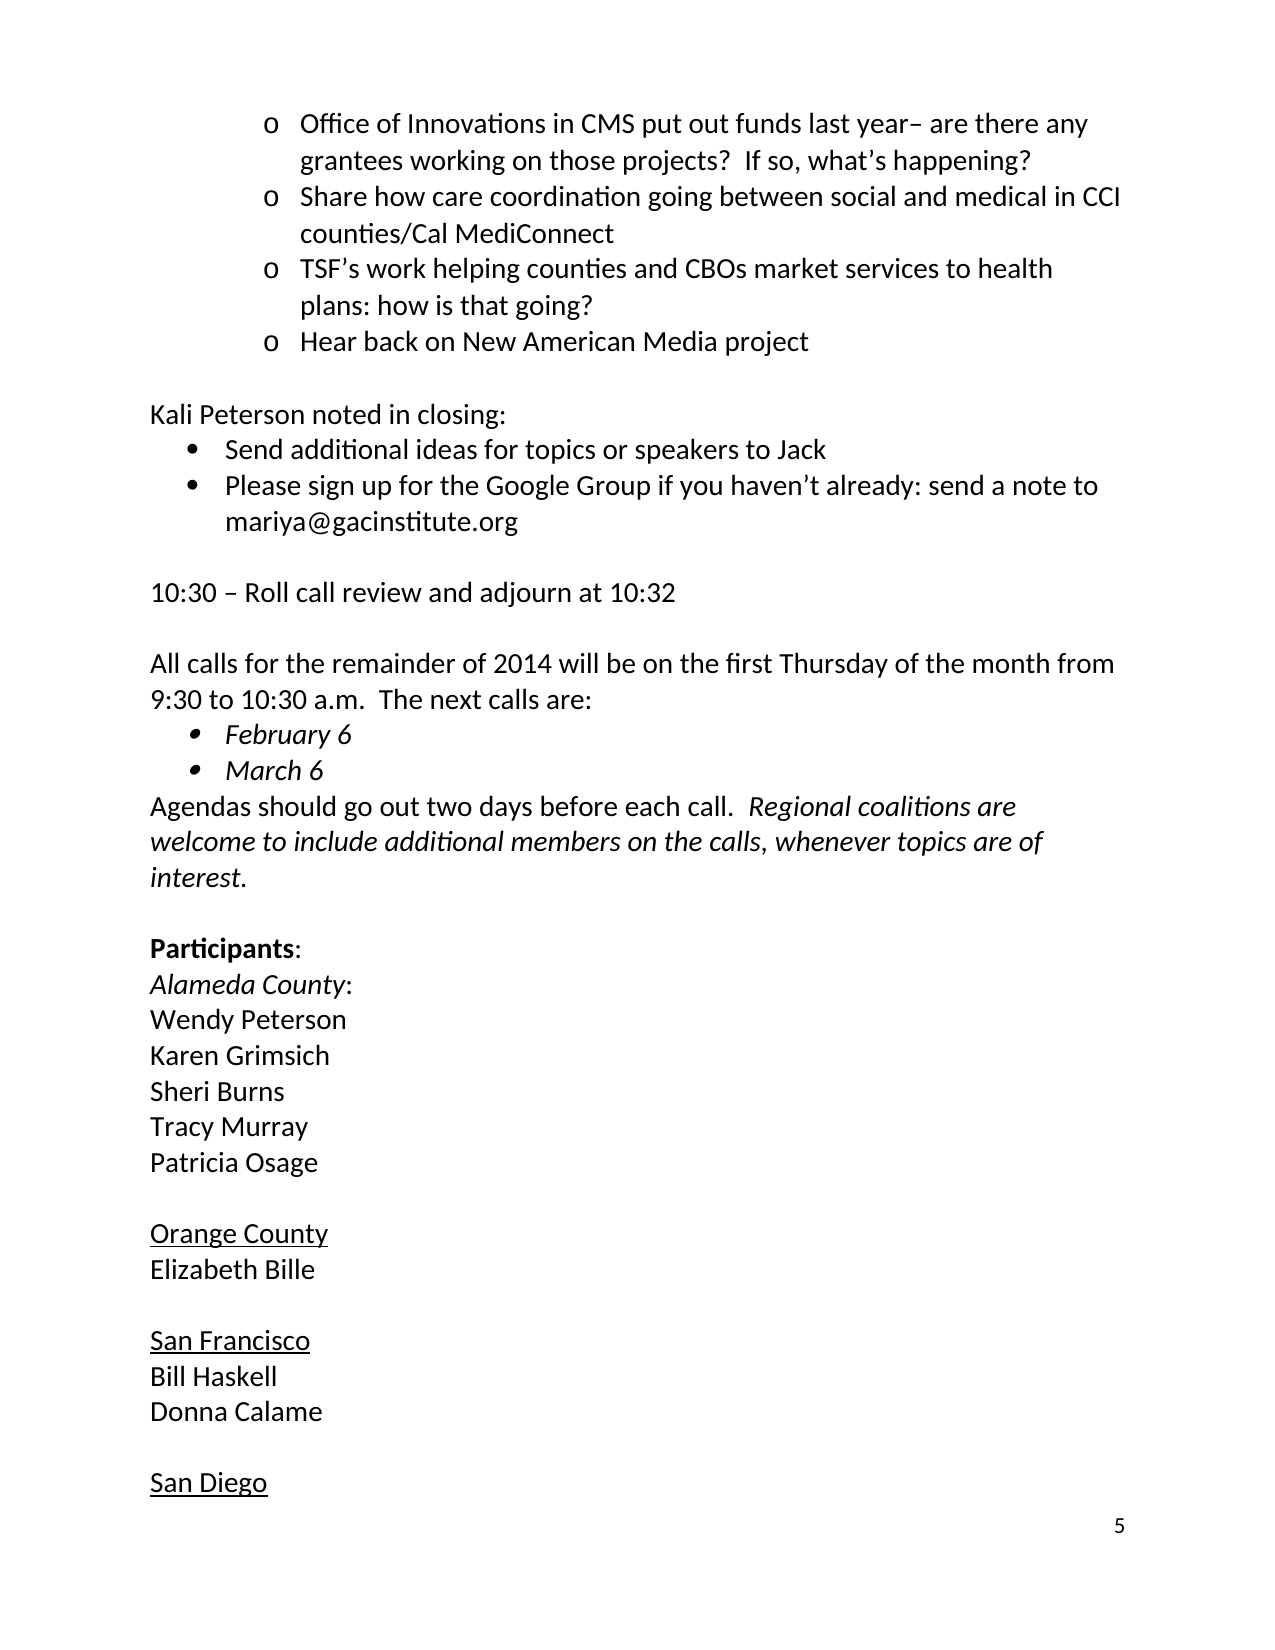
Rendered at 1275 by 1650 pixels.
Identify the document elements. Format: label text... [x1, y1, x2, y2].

text Kali Peterson noted in closing: [150, 396, 1125, 431]
text 10:30 – Roll call review and adjourn at 10:32 [150, 574, 1125, 609]
text All calls for the remainder of 2014 will be on the first Thursday of the month from 9:30 to 10:30 a.m. The next calls are: [150, 645, 1125, 716]
text Bill Haskell [150, 1358, 1125, 1393]
text Patricia Osage [150, 1144, 1125, 1179]
text Participants: [150, 930, 1125, 966]
list Share how care coordination going between social and medical in CCI counties/Cal MediConnect [262, 178, 1125, 250]
text San Francisco [150, 1322, 1125, 1358]
text Alameda County: [150, 966, 1125, 1001]
text Tracy Murray [150, 1108, 1125, 1144]
list February 6 [187, 716, 1125, 752]
list March 6 [187, 752, 1125, 788]
text Orange County [150, 1215, 1125, 1251]
text San Diego [150, 1464, 1125, 1500]
list Please sign up for the Google Group if you haven’t already: send a note to mariya@gacinstitute.org [187, 467, 1125, 538]
text Wendy Peterson [150, 1001, 1125, 1037]
list TSF’s work helping counties and CBOs market services to health plans: how is that going? [262, 250, 1125, 323]
text Agendas should go out two days before each call. Regional coalitions are welcome to include additional members on the calls, whenever topics are of interest. [150, 788, 1125, 894]
list Office of Innovations in CMS put out funds last year– are there any grantees working on those projects? If so, what’s happening? [262, 105, 1125, 178]
text Karen Grimsich [150, 1037, 1125, 1073]
text Elizabeth Bille [150, 1251, 1125, 1286]
list Send additional ideas for topics or speakers to Jack [187, 431, 1125, 467]
list Hear back on New American Media project [262, 323, 1125, 360]
text Donna Calame [150, 1393, 1125, 1429]
text Sheri Burns [150, 1073, 1125, 1108]
